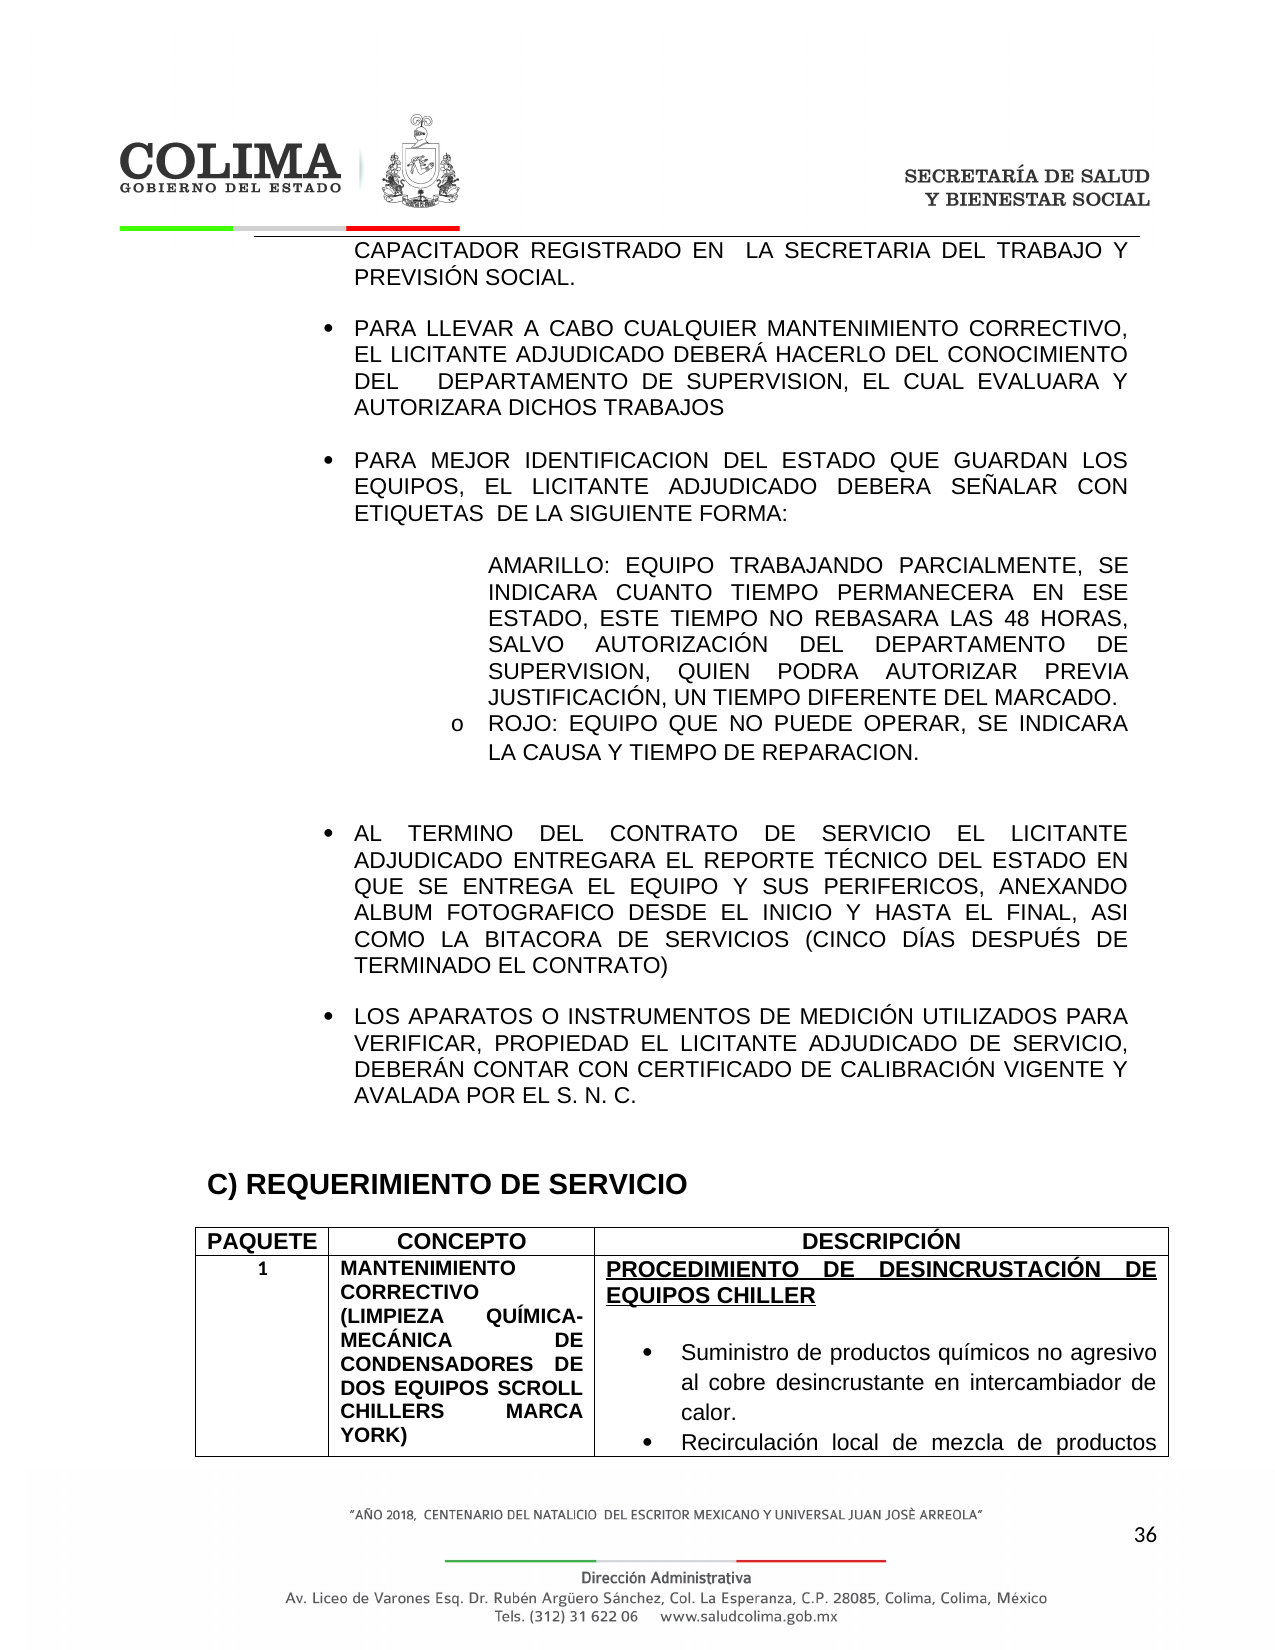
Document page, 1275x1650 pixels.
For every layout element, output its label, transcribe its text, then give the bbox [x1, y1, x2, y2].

table_header DESCRIPCIÓN [595, 1228, 1168, 1254]
picture [3, 29, 1267, 255]
table_header PAQUETE [196, 1228, 328, 1254]
text C) REQUERIMIENTO DE SERVICIO [207, 1167, 1157, 1201]
table_cell MANTENIMIENTO CORRECTIVO (LIMPIEZA QUÍMICA-MECÁNICA DE CONDENSADORES DE DOS EQUIPOS SCROLL CHILLERS MARCA YORK) [329, 1256, 594, 1456]
table_header CONCEPTO [329, 1228, 594, 1254]
table_cell 1 [196, 1256, 328, 1456]
picture [26, 1469, 1275, 1650]
